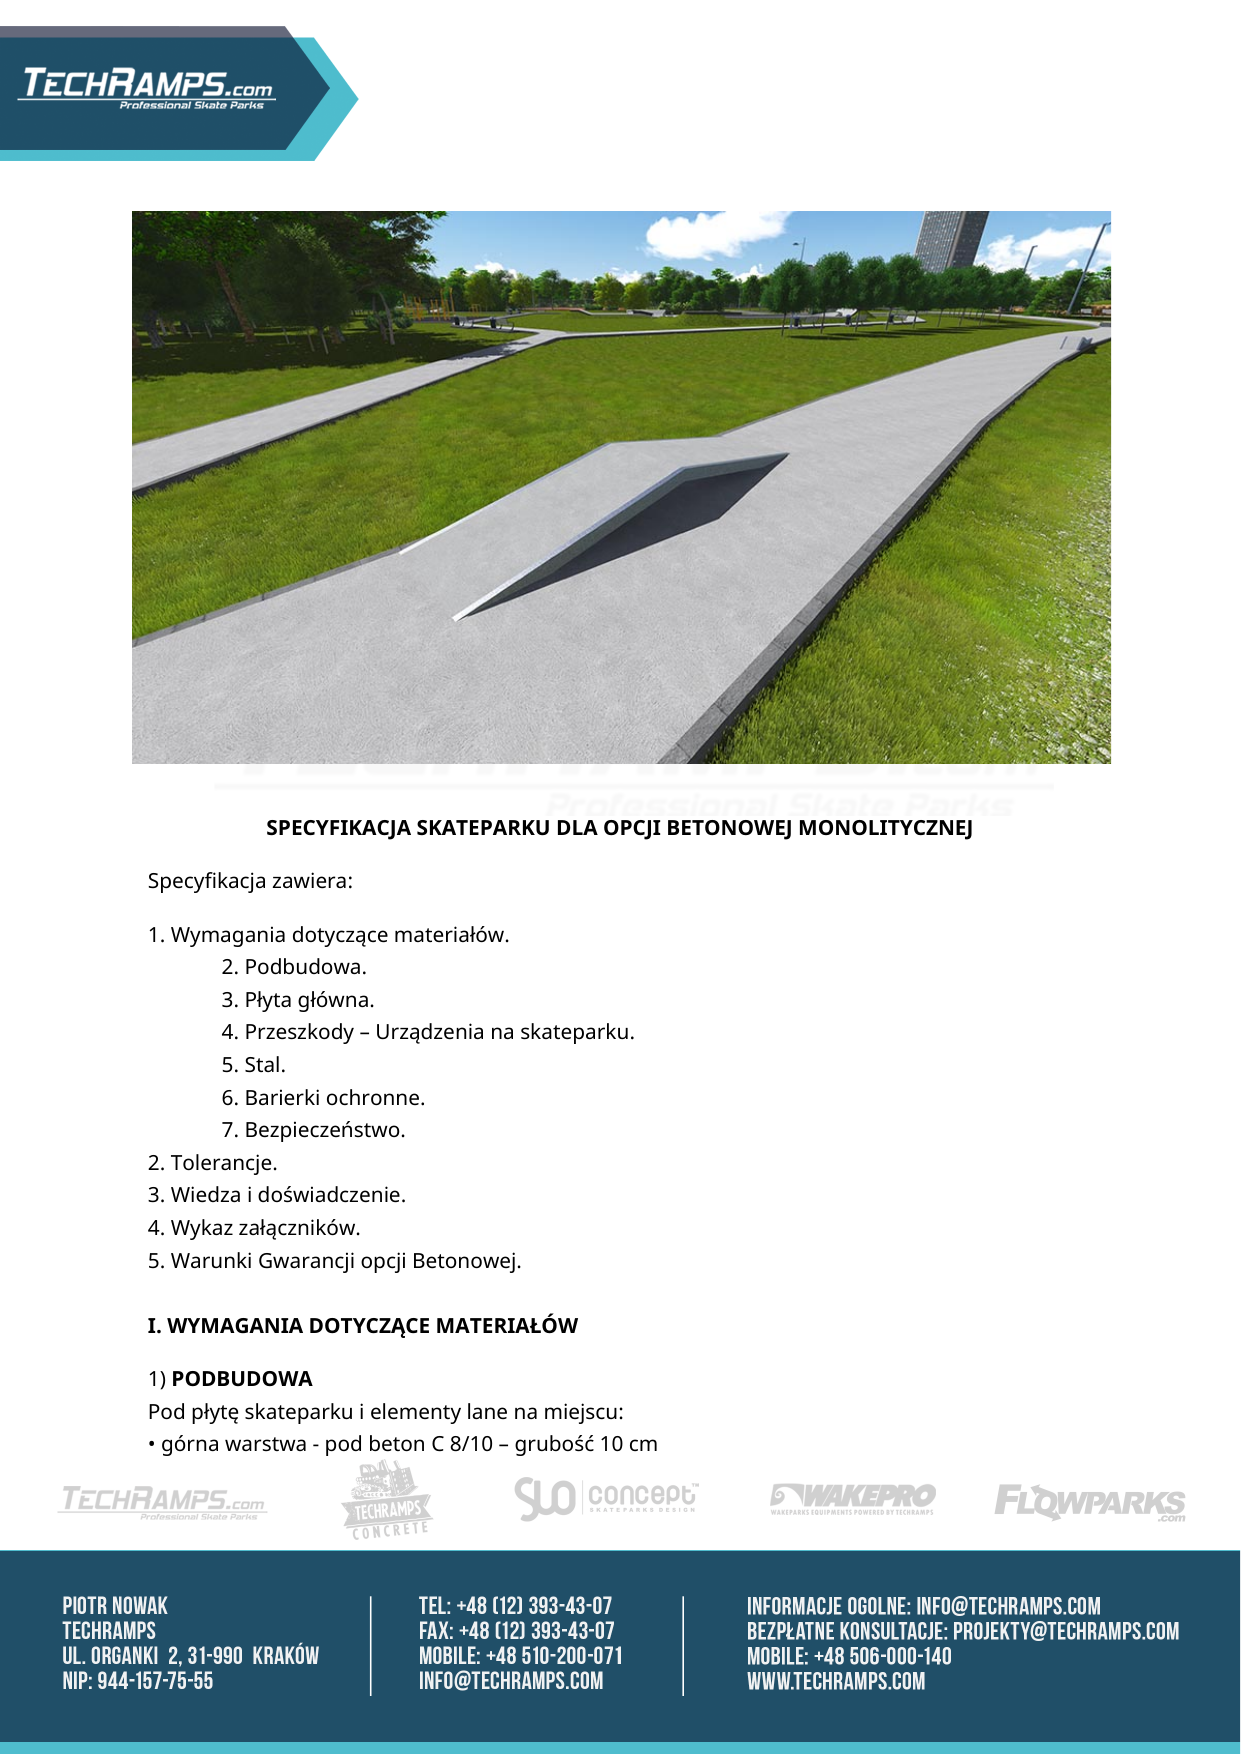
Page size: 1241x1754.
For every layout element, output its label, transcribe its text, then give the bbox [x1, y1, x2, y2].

text 7. Bezpieczeństwo. [148, 1115, 1093, 1144]
text 4. Wykaz załączników. [148, 1213, 1093, 1242]
text Pod płytę skateparku i elementy lane na miejscu: [148, 1397, 1093, 1425]
text 3. Wiedza i doświadczenie. [148, 1181, 1093, 1209]
text 2. Podbudowa. [148, 952, 1093, 981]
text 5. Stal. [148, 1050, 1093, 1078]
text 1. Wymagania dotyczące materiałów. [148, 920, 1093, 948]
text 4. Przeszkody – Urządzenia na skateparku. [148, 1017, 1093, 1046]
text 3. Płyta główna. [148, 985, 1093, 1013]
text Specyfikacja zawiera: [148, 866, 1093, 895]
text I. WYMAGANIA DOTYCZĄCE MATERIAŁÓW [148, 1311, 1093, 1339]
text • górna warstwa - pod beton C 8/10 – grubość 10 cm [148, 1429, 1093, 1458]
text 6. Barierki ochronne. [148, 1083, 1093, 1111]
text 5. Warunki Gwarancji opcji Betonowej. [148, 1246, 1093, 1274]
text SPECYFIKACJA SKATEPARKU DLA OPCJI BETONOWEJ MONOLITYCZNEJ [148, 813, 1093, 841]
picture [0, 0, 1241, 1754]
text 1) PODBUDOWA [148, 1364, 1093, 1393]
text 2. Tolerancje. [148, 1148, 1093, 1176]
